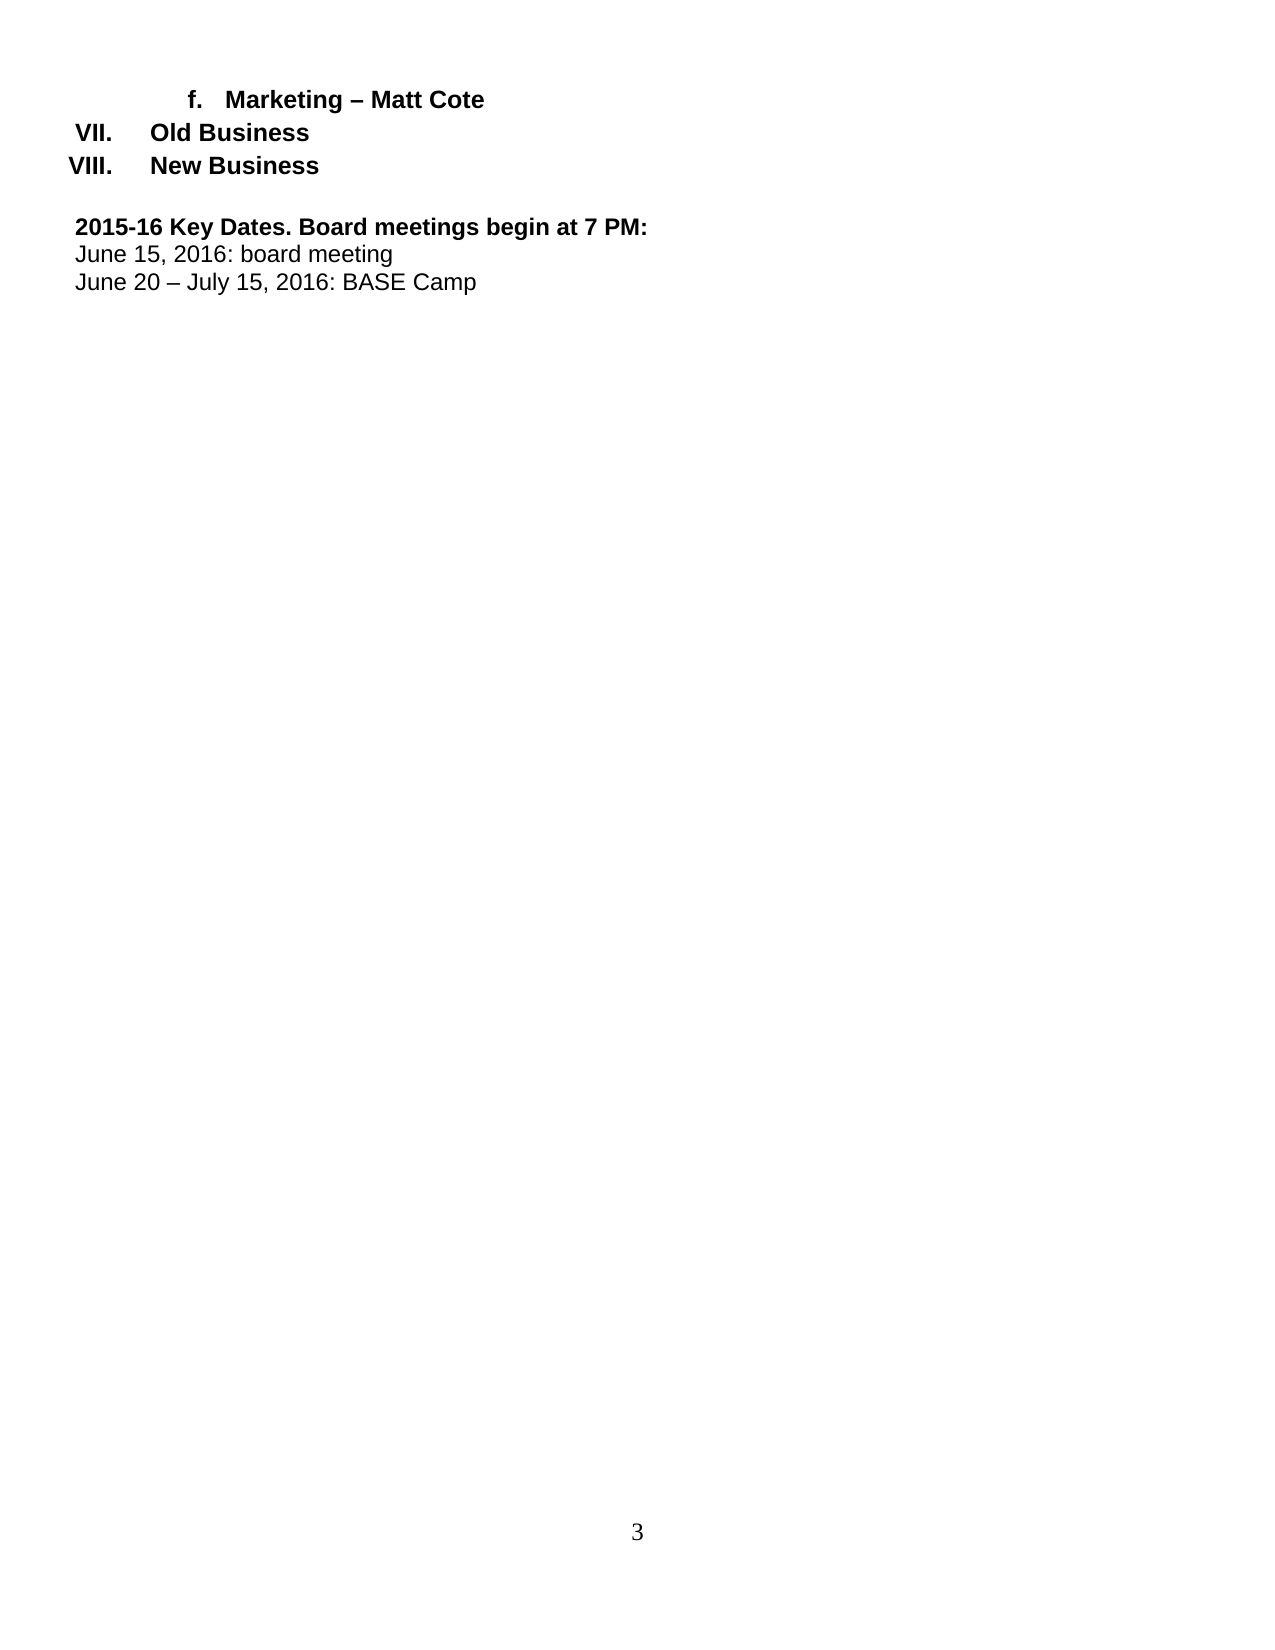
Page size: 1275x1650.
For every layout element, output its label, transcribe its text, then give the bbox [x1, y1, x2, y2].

text June 15, 2016: board meeting [75, 240, 1200, 268]
list New Business [112, 151, 1200, 179]
list Old Business [112, 118, 1200, 146]
text June 20 – July 15, 2016: BASE Camp [75, 268, 1200, 295]
list Marketing – Matt Cote [187, 84, 1200, 113]
text 2015-16 Key Dates. Board meetings begin at 7 PM: [75, 212, 1200, 240]
